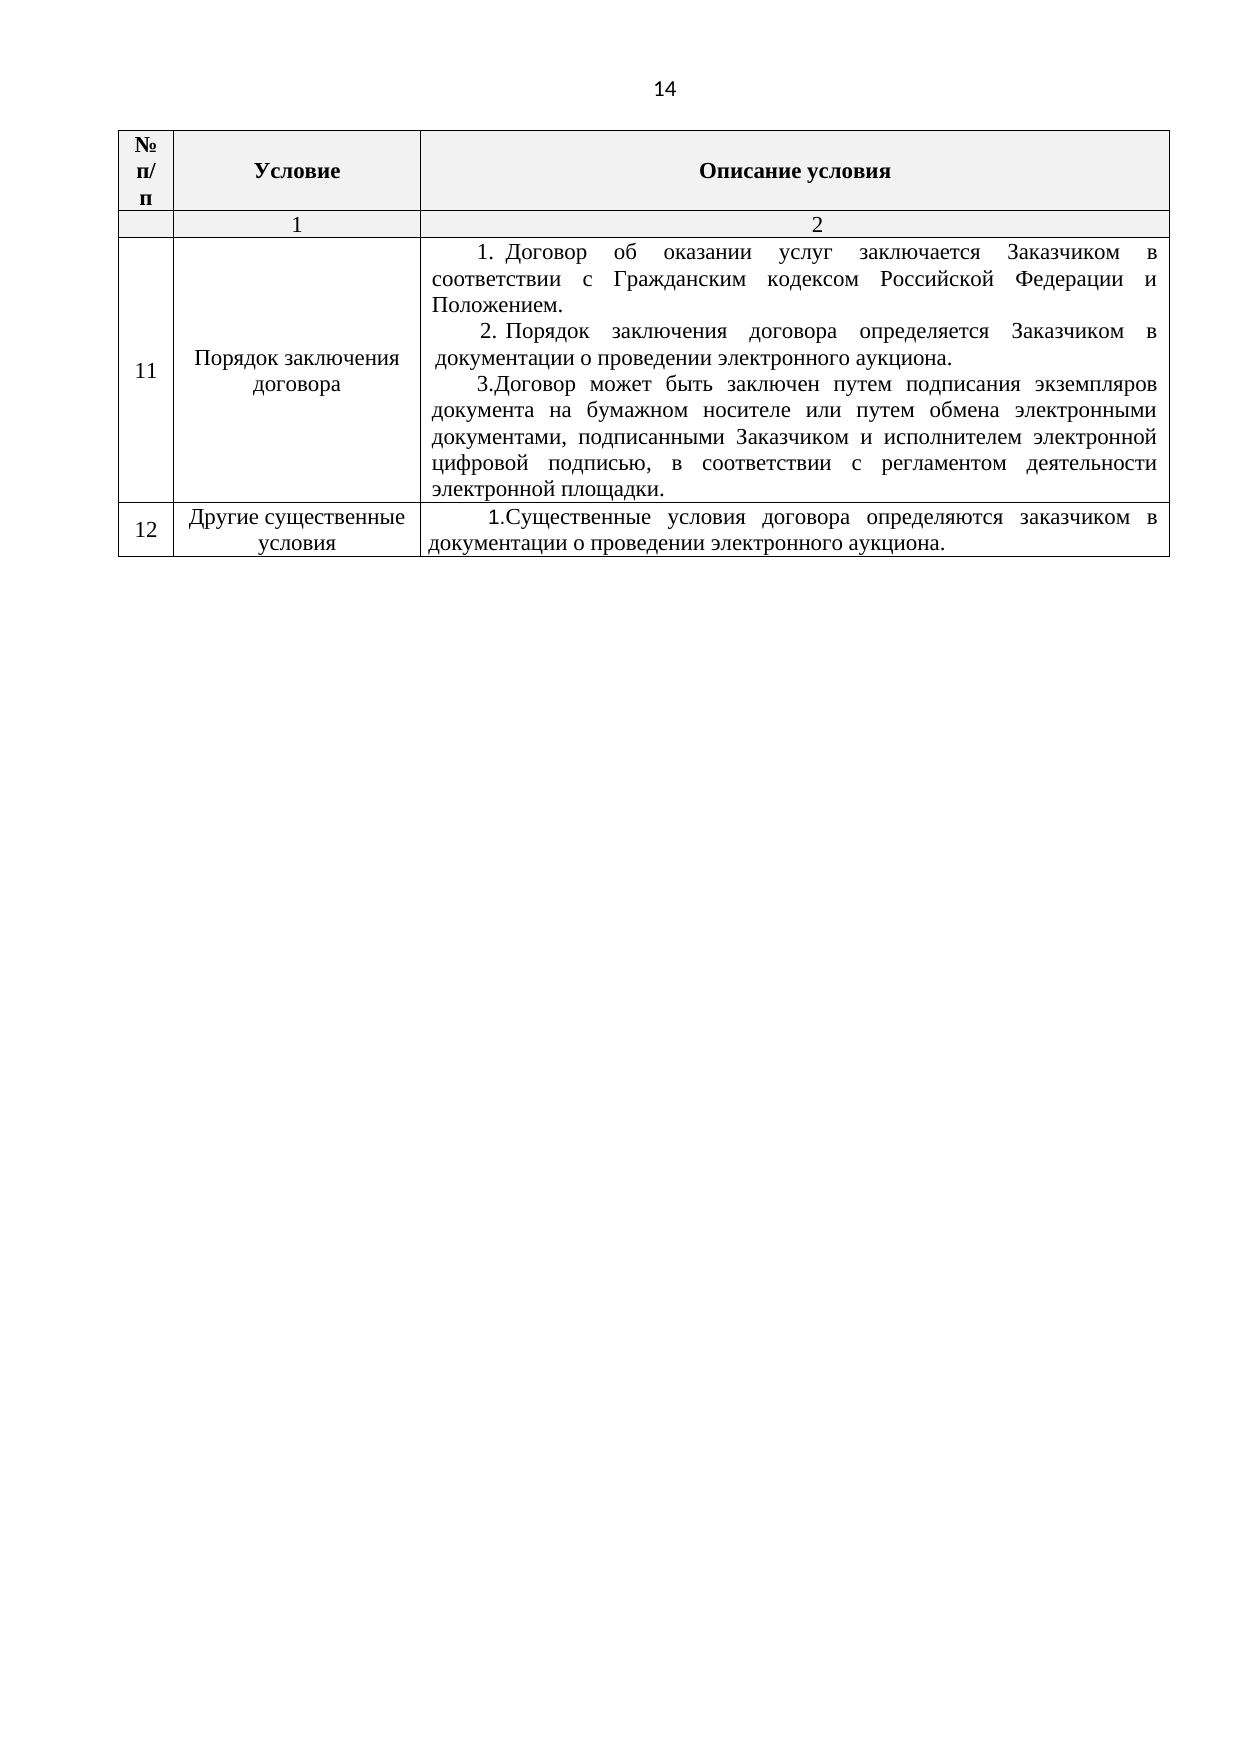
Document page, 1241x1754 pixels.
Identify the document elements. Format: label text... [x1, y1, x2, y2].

table_cell 2 [421, 211, 1169, 237]
table_cell Существенные условия договора определяются заказчиком в документации о проведении электронного аукциона. [421, 503, 1169, 556]
table_header № п/п [119, 131, 173, 210]
table_cell 1 [174, 211, 420, 237]
table_cell Порядок заключения договора [174, 238, 420, 502]
table_header Описание условия [421, 131, 1169, 210]
table_cell 11 [119, 238, 173, 502]
table_cell Другие существенные условия [174, 503, 420, 556]
table_cell 12 [119, 503, 173, 556]
table_cell Договор об оказании услуг заключается Заказчиком в соответствии с Гражданским кодексом Российской Федерации и Положением. Порядок заключения договора определяется Заказчиком в документации о проведении электронного аукциона. Договор может быть заключен путем подписания экземпляров документа на бумажном носителе или путем обмена электронными документами, подписанными Заказчиком и исполнителем электронной цифровой подписью, в соответствии с регламентом деятельности электронной площадки. [421, 238, 1169, 502]
table_cell [119, 211, 173, 237]
table_header Условие [174, 131, 420, 210]
